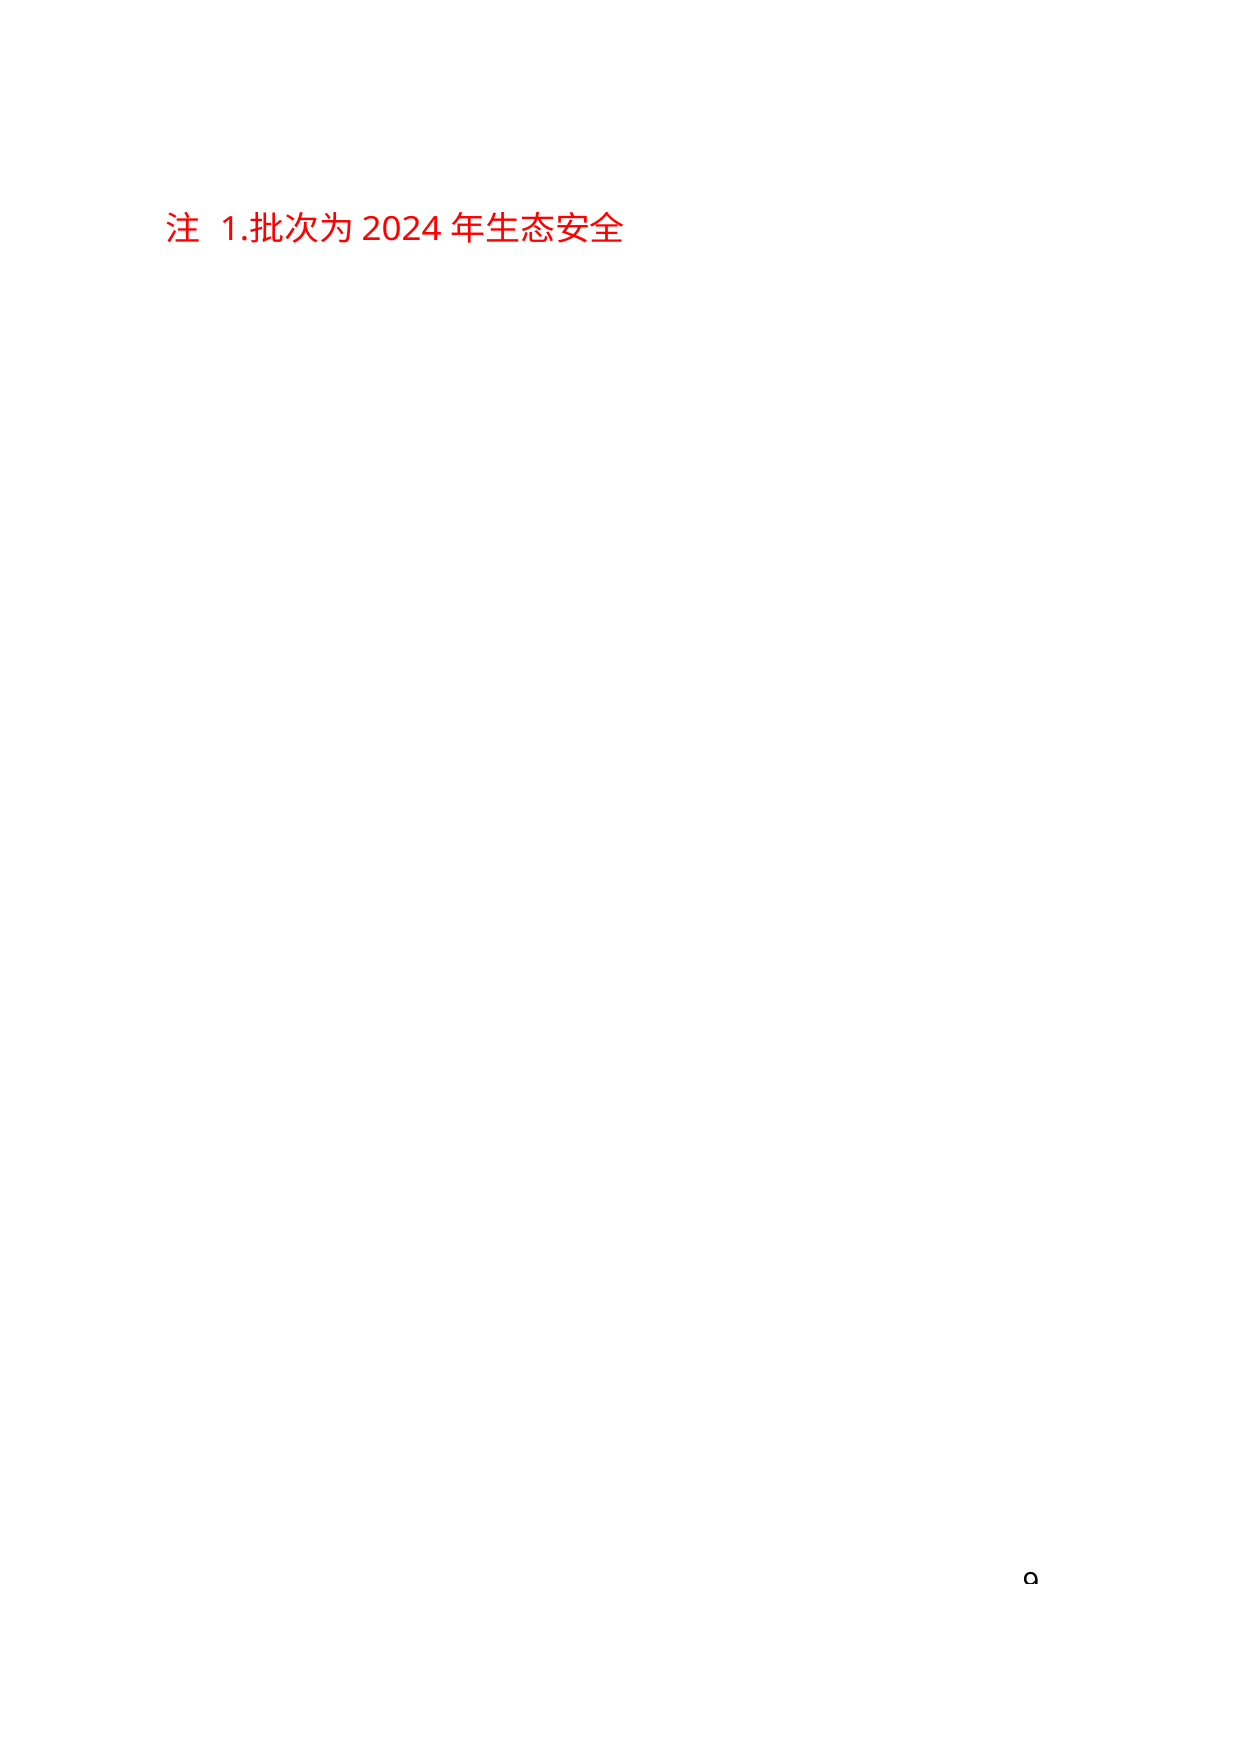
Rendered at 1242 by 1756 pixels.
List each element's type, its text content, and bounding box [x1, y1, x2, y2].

text 注 1.批次为 2024 年生态安全 [165, 202, 1133, 251]
